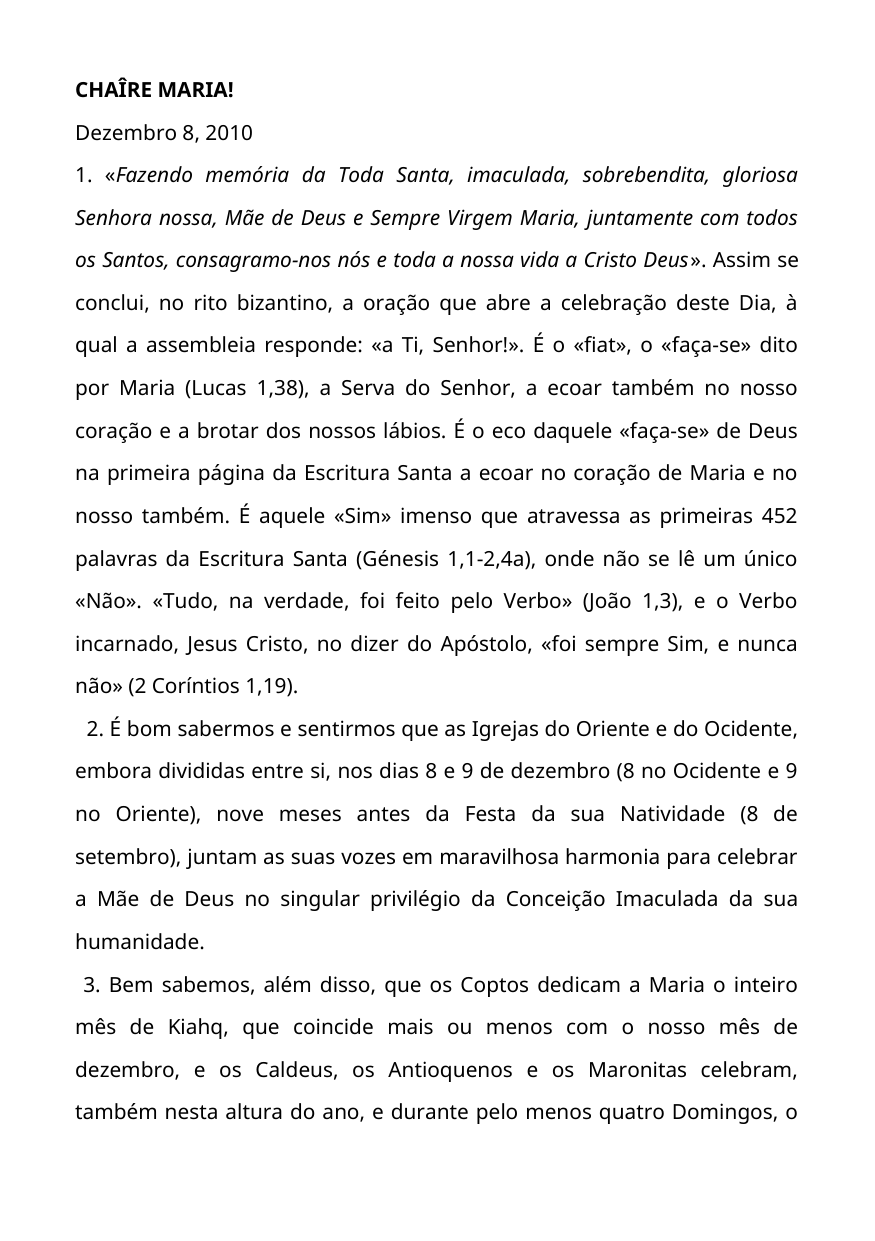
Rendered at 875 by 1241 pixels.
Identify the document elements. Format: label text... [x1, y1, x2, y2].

text 2. É bom sabermos e sentirmos que as Igrejas do Oriente e do Ocidente, embora divididas entre si, nos dias 8 e 9 de dezembro (8 no Ocidente e 9 no Oriente), nove meses antes da Festa da sua Natividade (8 de setembro), juntam as suas vozes em maravilhosa harmonia para celebrar a Mãe de Deus no singular privilégio da Conceição Imaculada da sua humanidade. [75, 714, 799, 956]
text 1. «Fazendo memória da Toda Santa, imaculada, sobrebendita, gloriosa Senhora nossa, Mãe de Deus e Sempre Virgem Maria, juntamente com todos os Santos, consagramo-nos nós e toda a nossa vida a Cristo Deus». Assim se conclui, no rito bizantino, a oração que abre a celebração deste Dia, à qual a assembleia responde: «a Ti, Senhor!». É o «fiat», o «faça-se» dito por Maria (Lucas 1,38), a Serva do Senhor, a ecoar também no nosso coração e a brotar dos nossos lábios. É o eco daquele «faça-se» de Deus na primeira página da Escritura Santa a ecoar no coração de Maria e no nosso também. É aquele «Sim» imenso que atravessa as primeiras 452 palavras da Escritura Santa (Génesis 1,1-2,4a), onde não se lê um único «Não». «Tudo, na verdade, foi feito pelo Verbo» (João 1,3), e o Verbo incarnado, Jesus Cristo, no dizer do Apóstolo, «foi sempre Sim, e nunca não» (2 Coríntios 1,19). [75, 160, 799, 700]
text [75, 970, 799, 1126]
text CHAÎRE MARIA! [75, 75, 799, 103]
text Dezembro 8, 2010 [75, 118, 799, 146]
